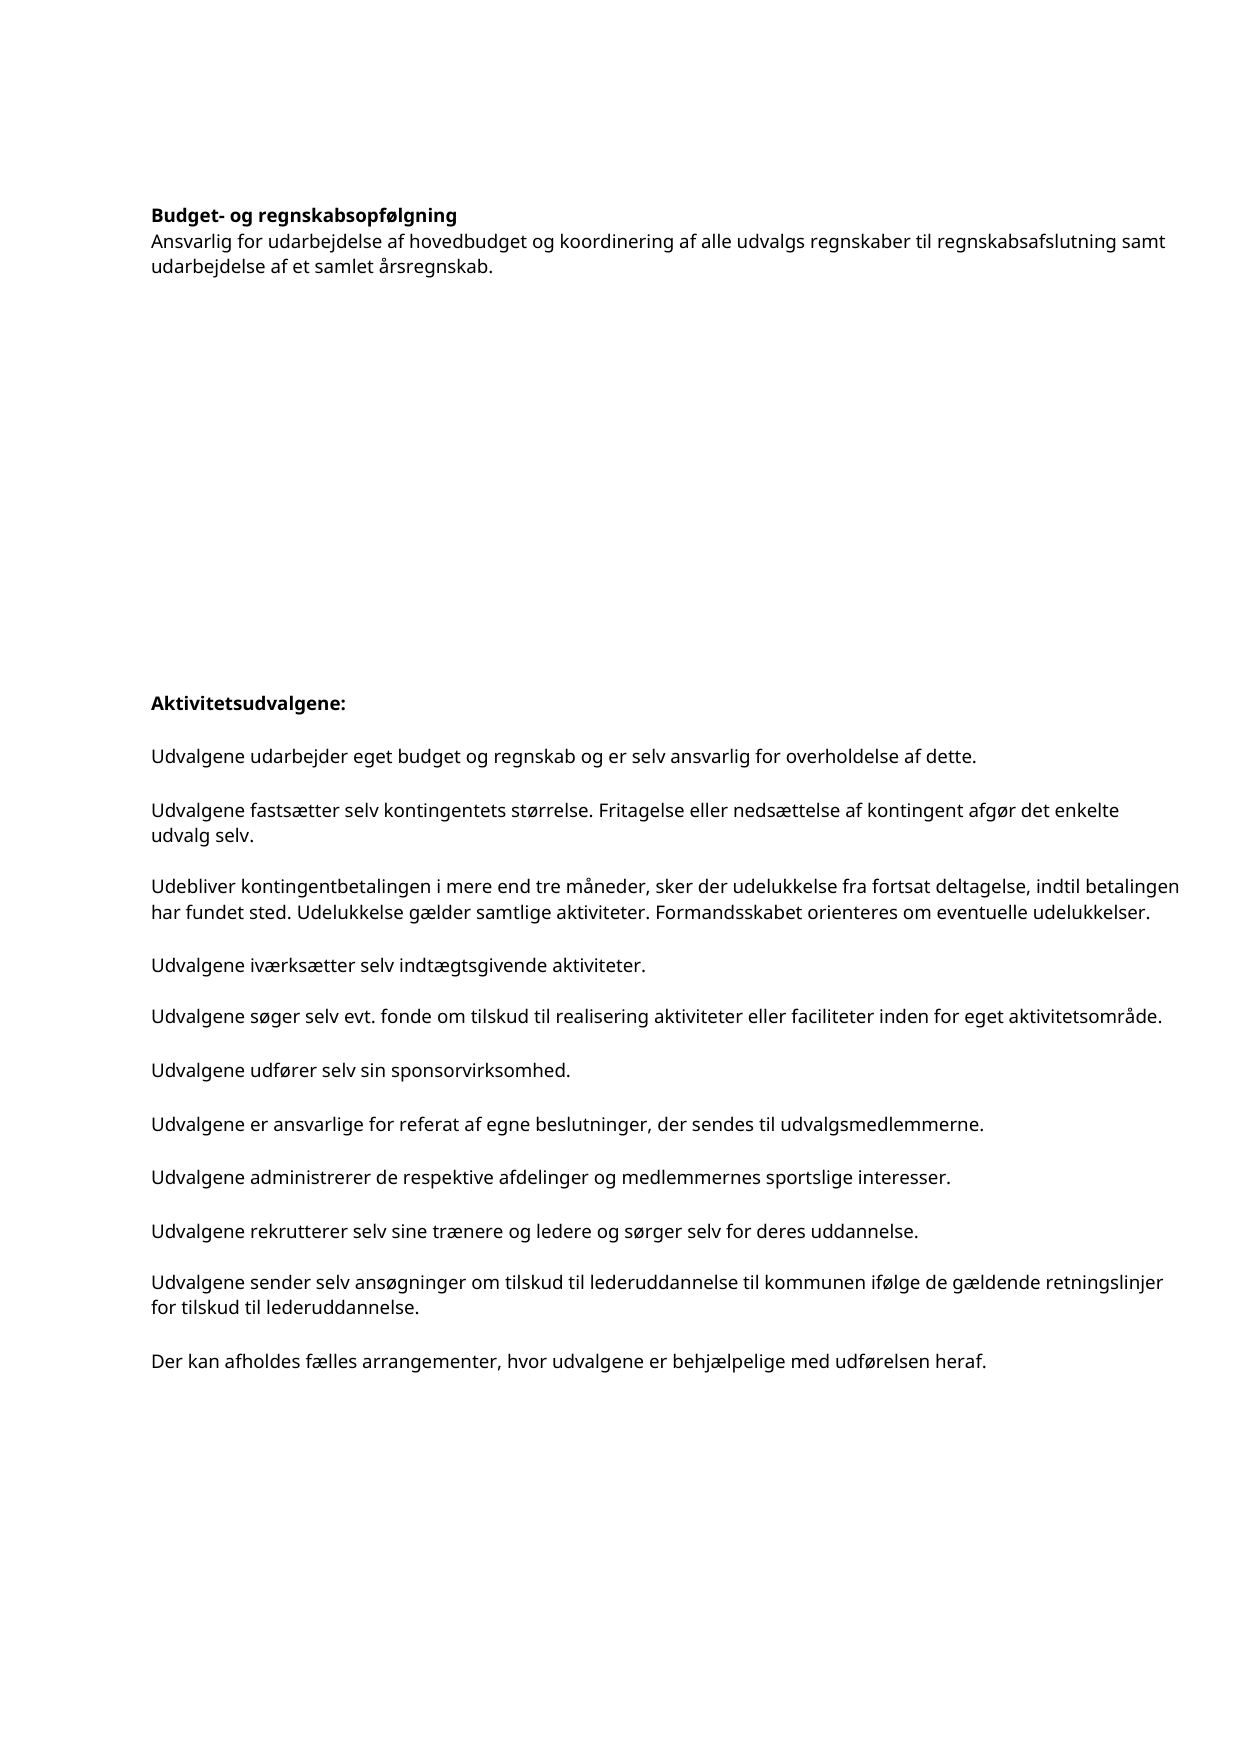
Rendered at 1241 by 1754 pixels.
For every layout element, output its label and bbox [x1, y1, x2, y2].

table_header [126, 177, 1240, 1498]
